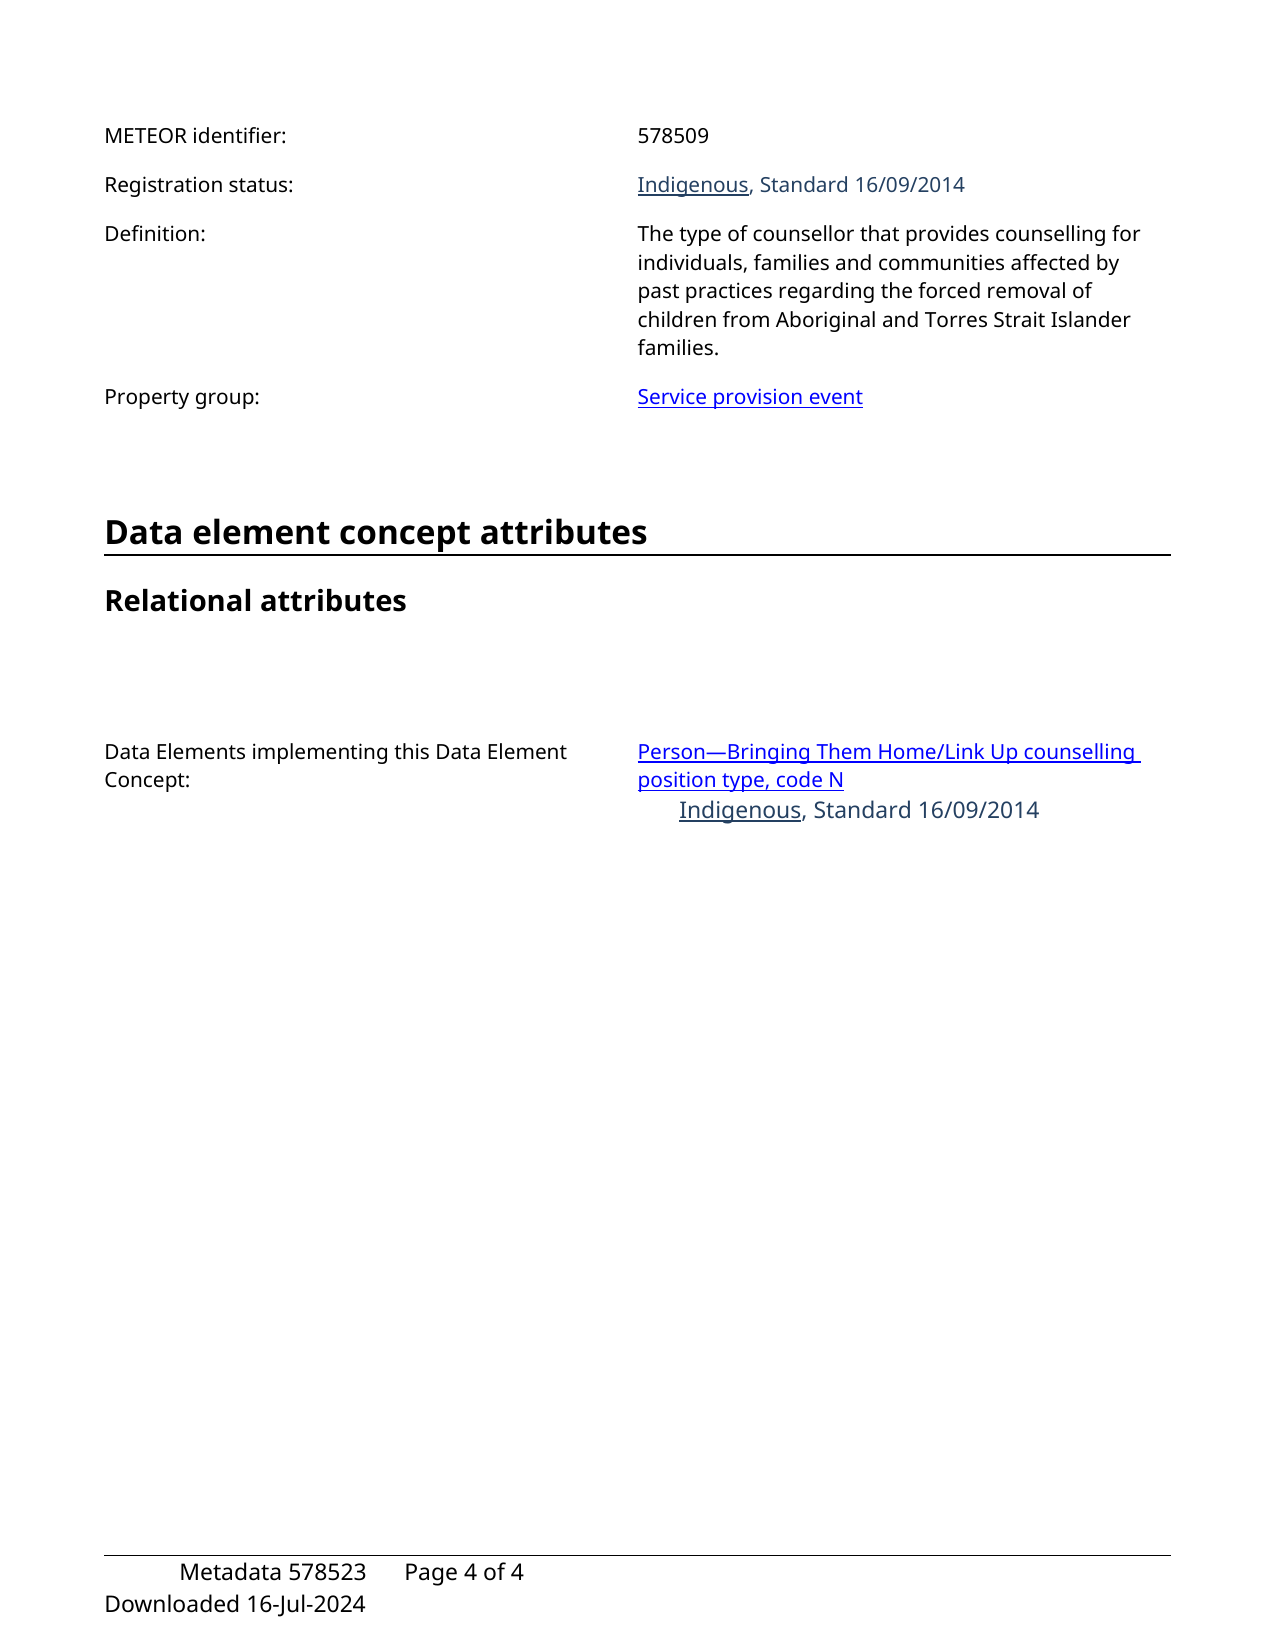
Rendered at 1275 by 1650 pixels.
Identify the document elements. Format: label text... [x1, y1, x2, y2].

subtitle Data element concept attributes [104, 509, 1171, 554]
table_cell Definition: [93, 209, 626, 372]
table_cell The type of counsellor that provides counselling for individuals, families and communities affected by past practices regarding the forced removal of children from Aboriginal and Torres Strait Islander families. [626, 209, 1159, 372]
table_cell 578509 [626, 110, 1159, 160]
table_cell Registration status: [93, 160, 626, 209]
table_cell Property group: [93, 372, 626, 421]
table_header Data Elements implementing this Data Element Concept: [93, 727, 626, 892]
subtitle Relational attributes [104, 581, 1171, 620]
table_header Person—Bringing Them Home/Link Up counselling position type, code N Indigenous, Standard 16/09/2014 [626, 727, 1159, 892]
table_cell Service provision event [626, 372, 1159, 421]
table_cell METEOR identifier: [93, 110, 626, 160]
table_cell Indigenous, Standard 16/09/2014 [626, 160, 1159, 209]
